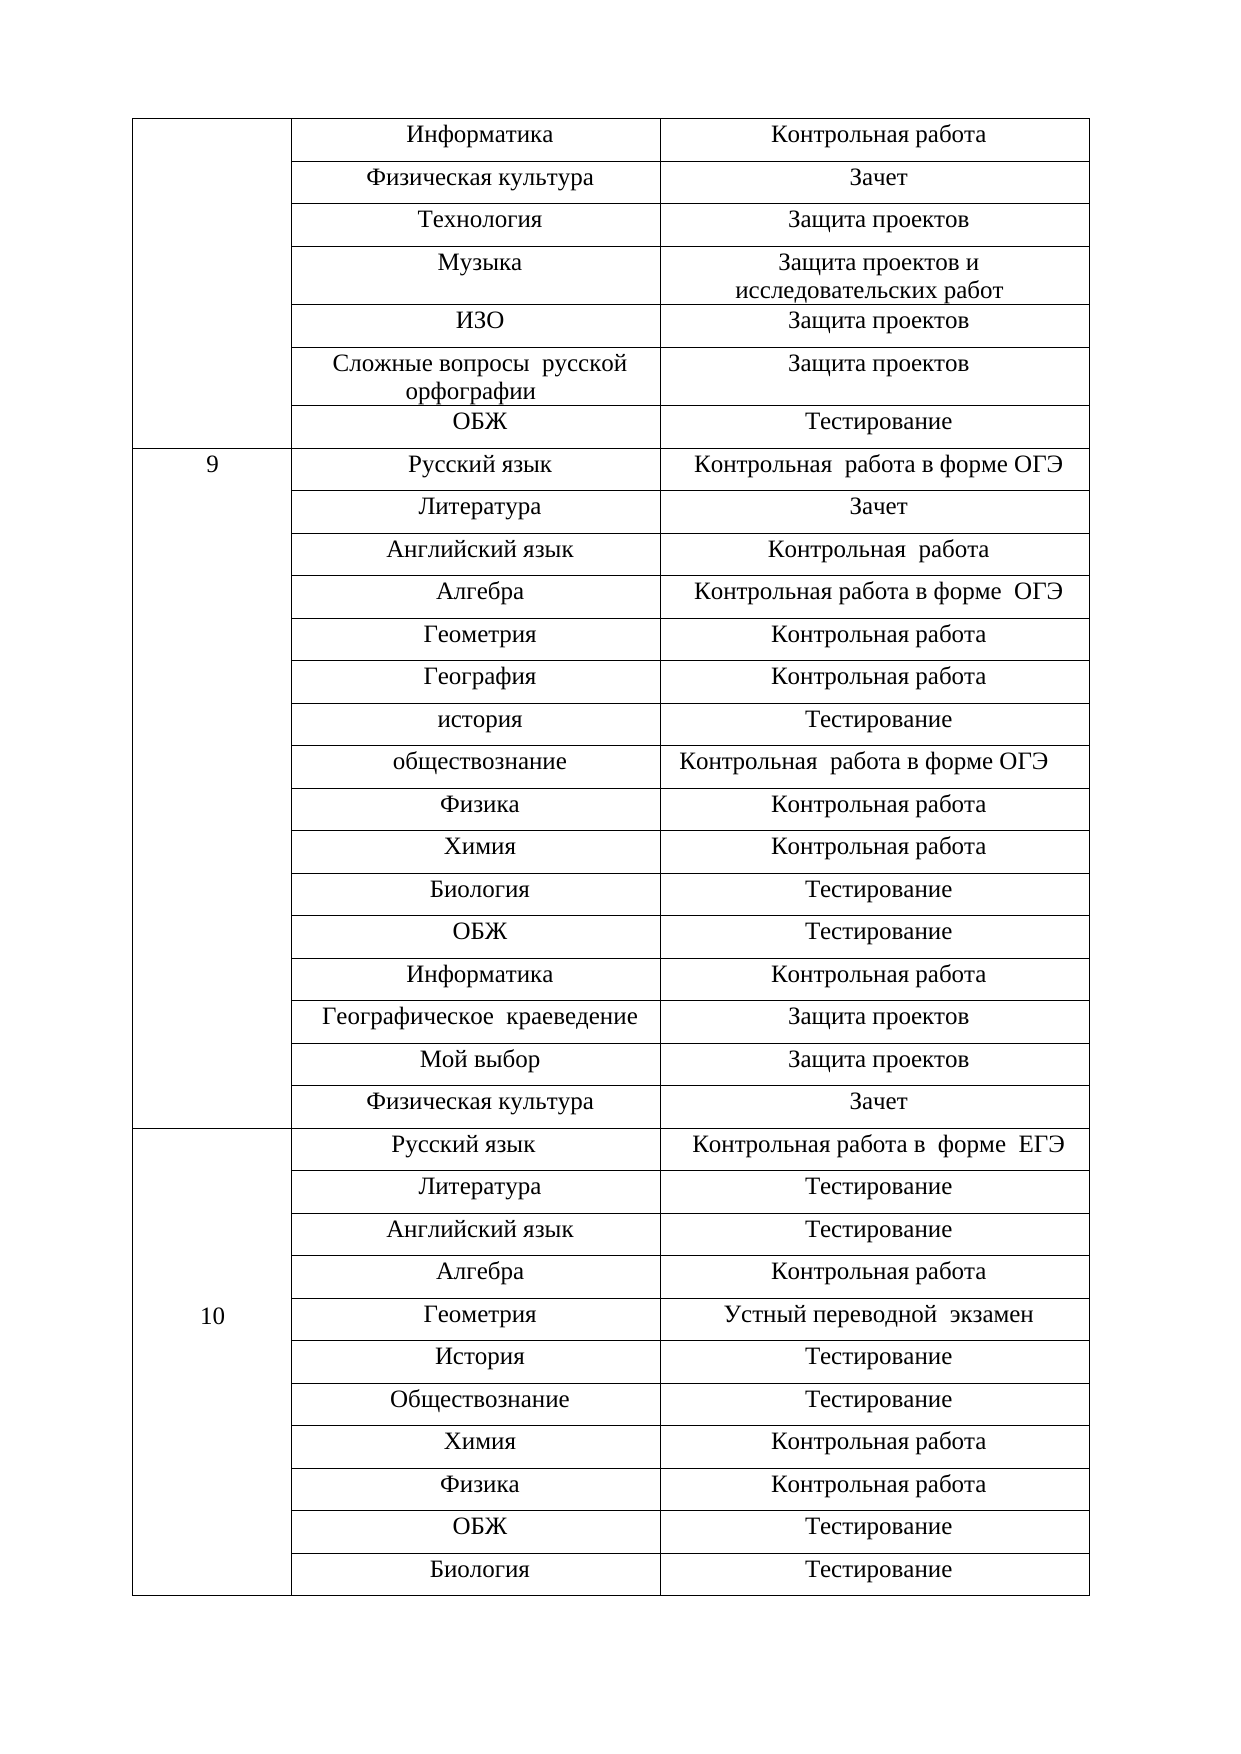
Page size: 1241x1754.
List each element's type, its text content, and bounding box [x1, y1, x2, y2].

table_cell Мой выбор [292, 1044, 660, 1085]
table_cell Защита проектов и исследовательских работ [661, 247, 1089, 304]
table_cell Тестирование [661, 916, 1089, 958]
table_cell Тестирование [661, 1171, 1089, 1213]
table_cell Английский язык [292, 1214, 660, 1255]
table_cell Тестирование [661, 1341, 1089, 1383]
table_cell ИЗО [292, 305, 660, 347]
table_cell Защита проектов [661, 1001, 1089, 1043]
table_cell ОБЖ [292, 1511, 660, 1553]
table_cell Литература [292, 1171, 660, 1213]
table_cell Алгебра [292, 1256, 660, 1298]
table_cell Литература [292, 491, 660, 533]
table_cell Физика [292, 1469, 660, 1510]
table_cell Информатика [292, 119, 660, 161]
table_cell Защита проектов [661, 204, 1089, 246]
table_cell Тестирование [661, 406, 1089, 448]
table_cell ОБЖ [292, 916, 660, 958]
table_cell Устный переводной экзамен [661, 1299, 1089, 1340]
table_cell Защита проектов [661, 305, 1089, 347]
table_cell Физическая культура [292, 162, 660, 203]
table_cell Контрольная работа [661, 789, 1089, 830]
table_cell Контрольная работа [661, 534, 1089, 575]
table_cell Тестирование [661, 1214, 1089, 1255]
table_cell Контрольная работа [661, 1469, 1089, 1510]
table_cell Химия [292, 1426, 660, 1468]
table_cell Русский язык [292, 1129, 660, 1170]
table_cell Географическое краеведение [292, 1001, 660, 1043]
table_cell Тестирование [661, 1511, 1089, 1553]
table_cell Обществознание [292, 1384, 660, 1425]
table_cell Контрольная работа [661, 1426, 1089, 1468]
table_cell История [292, 1341, 660, 1383]
table_cell Геометрия [292, 619, 660, 660]
table_cell история [292, 704, 660, 745]
table_cell Английский язык [292, 534, 660, 575]
table_cell Информатика [292, 959, 660, 1000]
table_cell Зачет [661, 491, 1089, 533]
table_cell Контрольная работа в форме ОГЭ [661, 449, 1089, 490]
table_cell Тестирование [661, 1384, 1089, 1425]
table_cell 10 [133, 1129, 291, 1595]
table_cell Контрольная работа [661, 1256, 1089, 1298]
table_cell Зачет [661, 1086, 1089, 1128]
table_cell Биология [292, 874, 660, 915]
table_cell Химия [292, 831, 660, 873]
table_cell Контрольная работа [661, 959, 1089, 1000]
table_cell Алгебра [292, 576, 660, 618]
table_cell ОБЖ [292, 406, 660, 448]
table_cell Контрольная работа [661, 661, 1089, 703]
table_cell Физика [292, 789, 660, 830]
table_cell Тестирование [661, 704, 1089, 745]
table_cell География [292, 661, 660, 703]
table_cell Зачет [661, 162, 1089, 203]
table_cell Контрольная работа в форме ОГЭ [661, 576, 1089, 618]
table_cell Контрольная работа [661, 619, 1089, 660]
table_cell Защита проектов [661, 1044, 1089, 1085]
table_cell Контрольная работа [661, 831, 1089, 873]
table_cell Контрольная работа в форме ОГЭ [661, 746, 1089, 788]
table_cell Физическая культура [292, 1086, 660, 1128]
table_cell Контрольная работа в форме ЕГЭ [661, 1129, 1089, 1170]
table_cell обществознание [292, 746, 660, 788]
table_cell Контрольная работа [661, 119, 1089, 161]
table_cell Тестирование [661, 1554, 1089, 1595]
table_cell Русский язык [292, 449, 660, 490]
table_cell Музыка [292, 247, 660, 304]
table_cell 9 [133, 449, 291, 1128]
table_cell Тестирование [661, 874, 1089, 915]
table_cell Биология [292, 1554, 660, 1595]
table_cell Сложные вопросы русской орфографии [292, 348, 660, 405]
table_cell Защита проектов [661, 348, 1089, 405]
table_cell Геометрия [292, 1299, 660, 1340]
table_cell Технология [292, 204, 660, 246]
